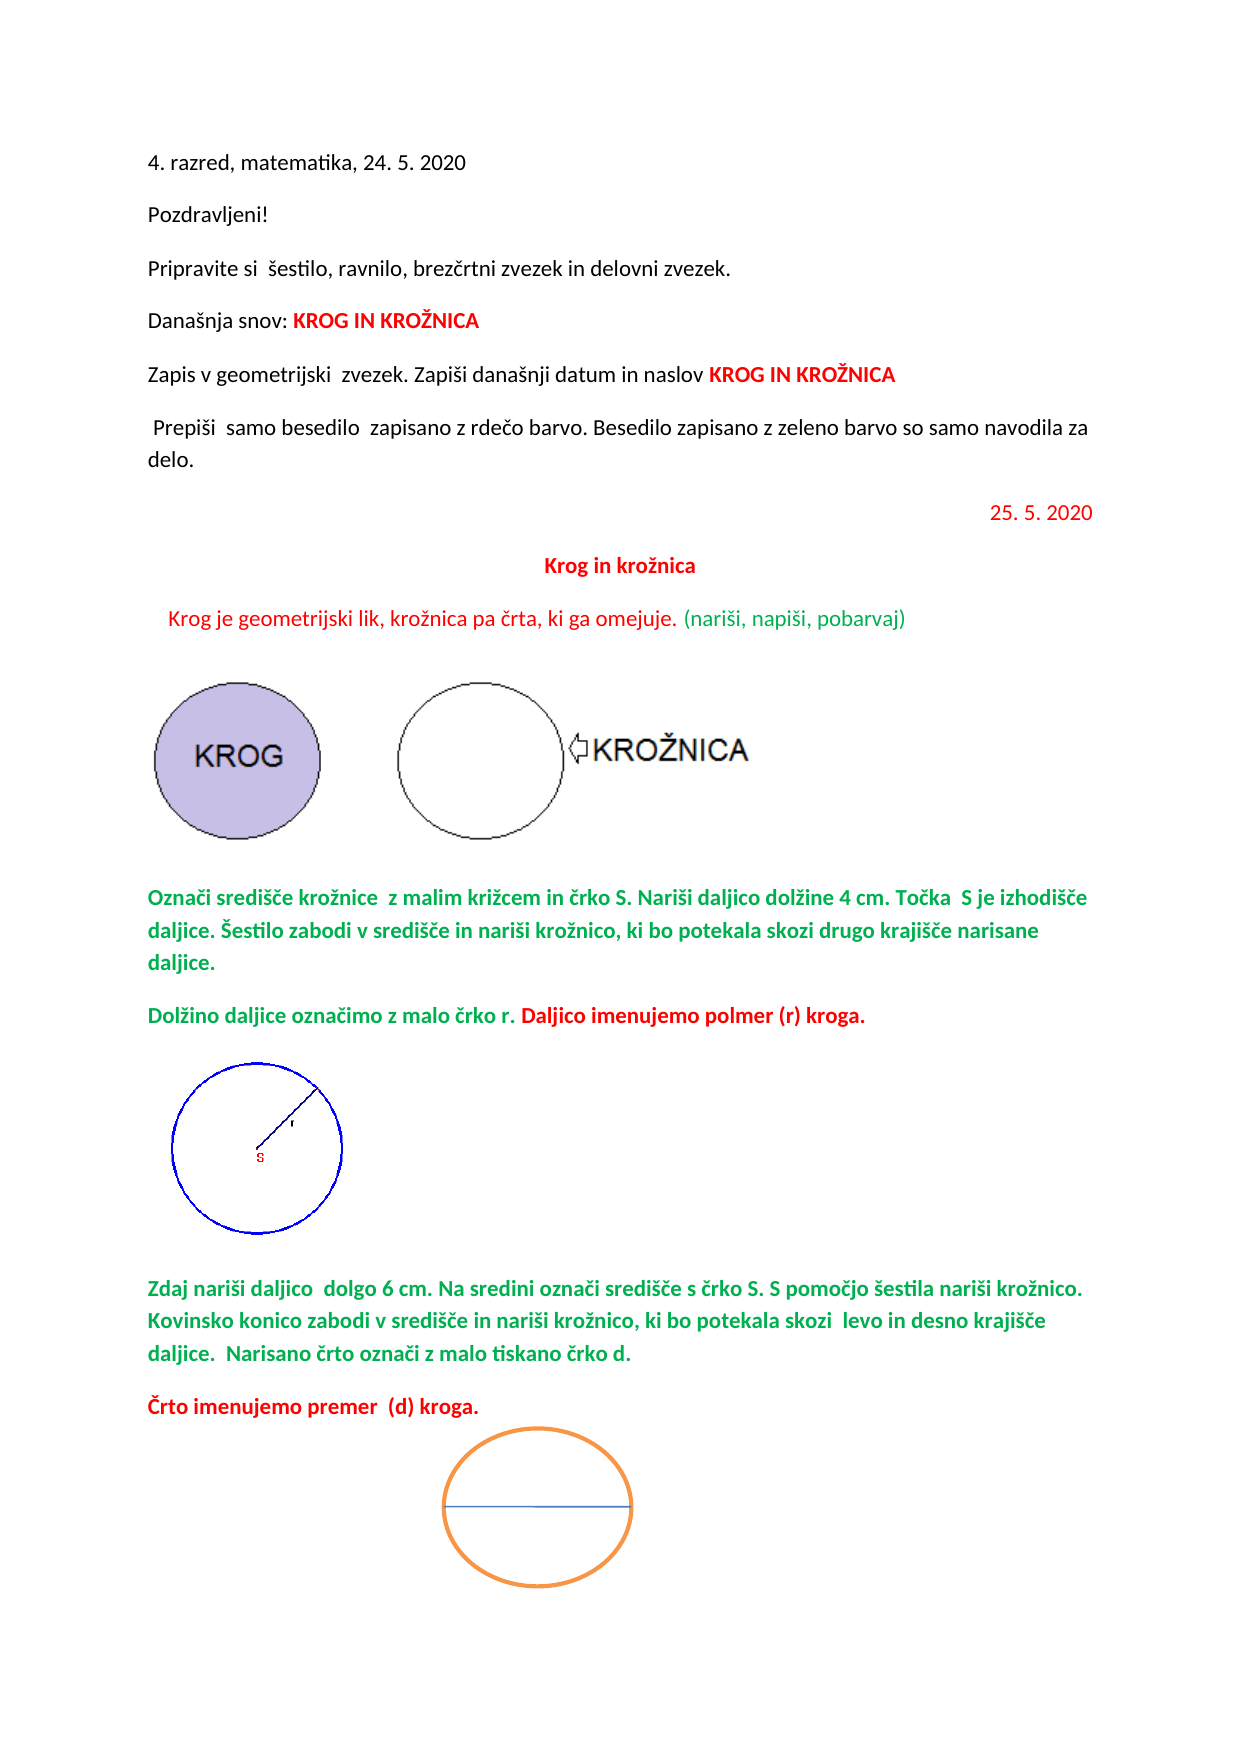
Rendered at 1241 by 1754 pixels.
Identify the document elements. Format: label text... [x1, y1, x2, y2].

text Prepiši samo besedilo zapisano z rdečo barvo. Besedilo zapisano z zeleno barvo so samo navodila za delo. [148, 413, 1093, 473]
text Krog je geometrijski lik, krožnica pa črta, ki ga omejuje. (nariši, napiši, pobarvaj) [148, 604, 1093, 632]
text Označi središče krožnice z malim križcem in črko S. Nariši daljico dolžine 4 cm. Točka S je izhodišče daljice. Šestilo zabodi v središče in nariši krožnico, ki bo potekala skozi drugo krajišče narisane daljice. [148, 883, 1093, 976]
text Krog in krožnica [148, 551, 1093, 579]
text 4. razred, matematika, 24. 5. 2020 [148, 148, 1093, 176]
text Pozdravljeni! [148, 201, 1093, 229]
text Današnja snov: KROG IN KROŽNICA [148, 307, 1093, 335]
text Črto imenujemo premer (d) kroga. [148, 1392, 1093, 1420]
text Zdaj nariši daljico dolgo 6 cm. Na sredini označi središče s črko S. S pomočjo šestila nariši krožnico. Kovinsko konico zabodi v središče in nariši krožnico, ki bo potekala skozi levo in desno krajišče daljice. Narisano črto označi z malo tiskano črko d. [148, 1274, 1093, 1367]
picture [147, 656, 756, 859]
picture [147, 1053, 367, 1250]
text Dolžino daljice označimo z malo črko r. Daljico imenujemo polmer (r) kroga. [148, 1001, 1093, 1029]
text Zapis v geometrijski zvezek. Zapiši današnji datum in naslov KROG IN KROŽNICA [148, 360, 1093, 388]
text Pripravite si šestilo, ravnilo, brezčrtni zvezek in delovni zvezek. [148, 254, 1093, 282]
text 25. 5. 2020 [148, 498, 1093, 526]
